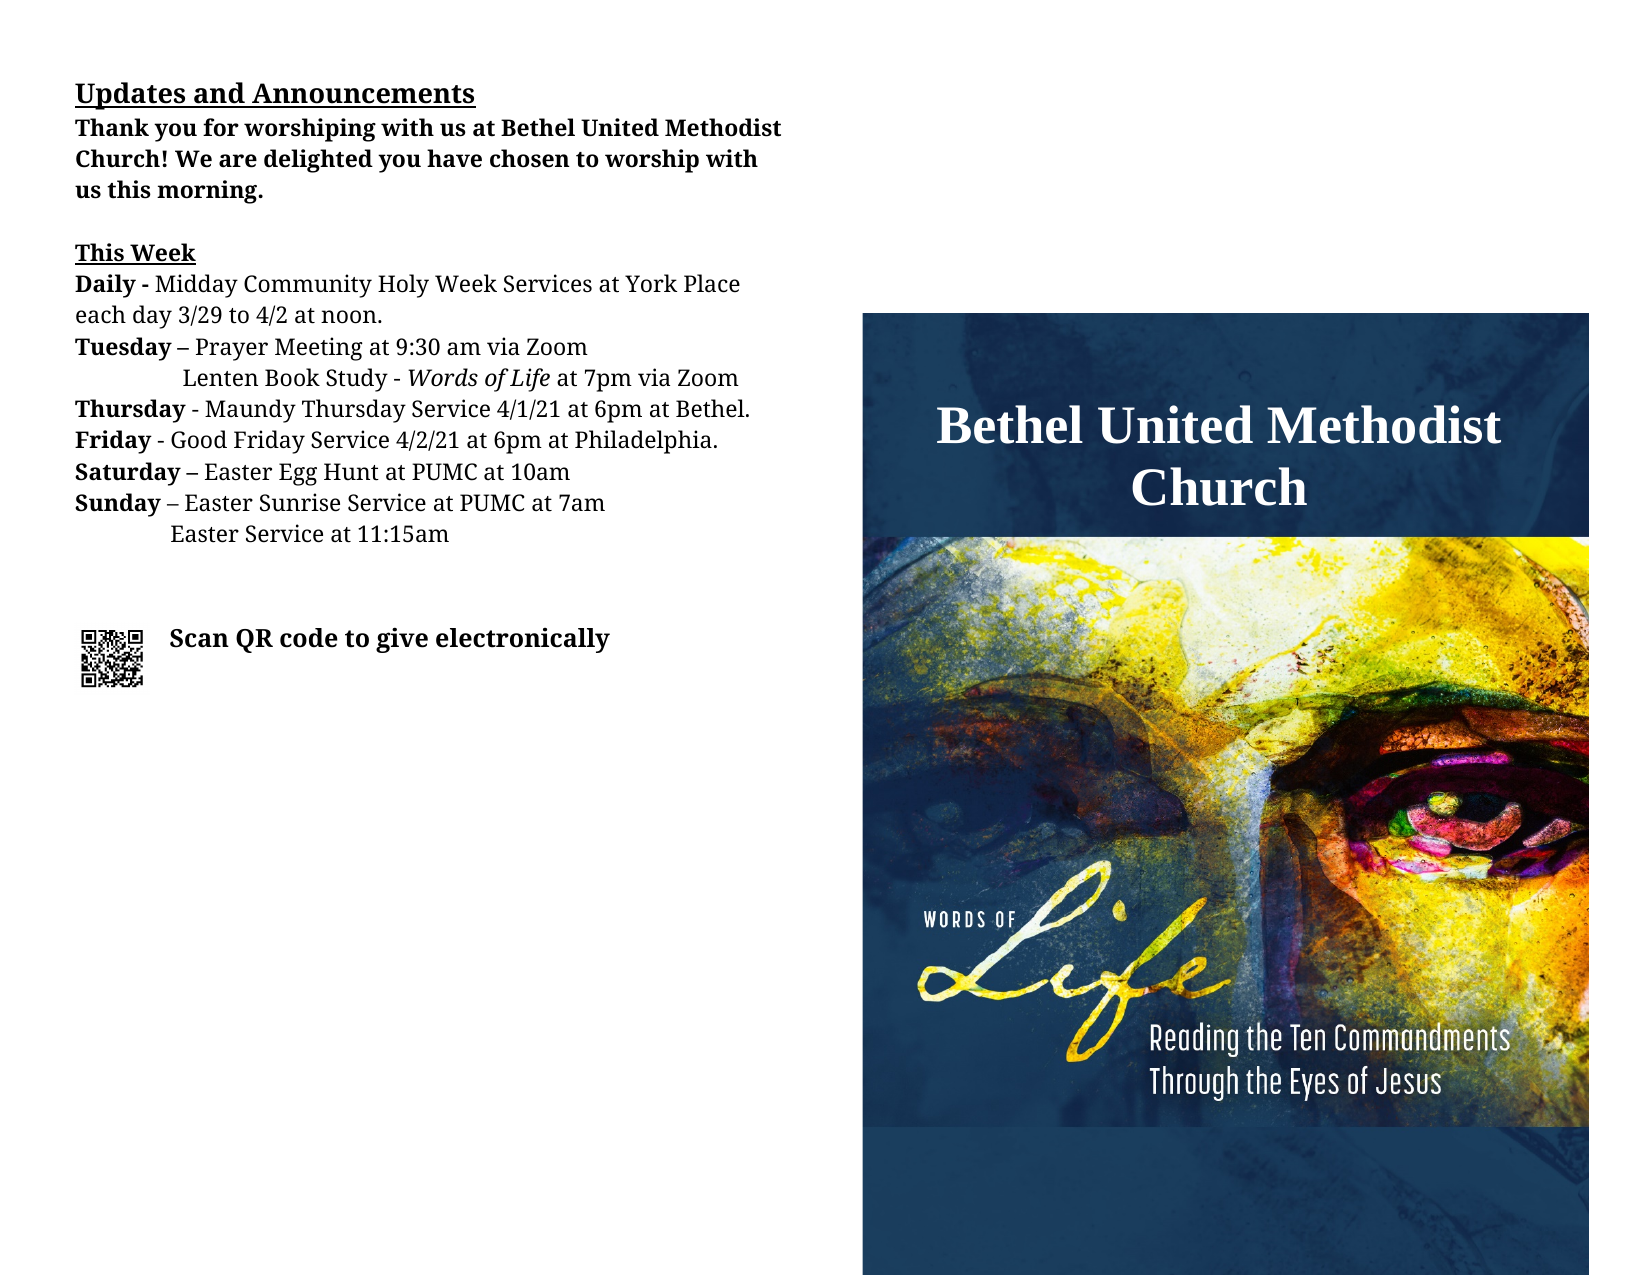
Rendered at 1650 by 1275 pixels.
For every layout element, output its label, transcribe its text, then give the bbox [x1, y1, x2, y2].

text Daily - Midday Community Holy Week Services at York Place each day 3/29 to 4/2 at noon. [75, 268, 787, 331]
text Updates and Announcements [75, 75, 787, 112]
text Friday - Good Friday Service 4/2/21 at 6pm at Philadelphia. [75, 424, 787, 456]
text Bethel United Methodist Church [862, 392, 1575, 517]
text Scan QR code to give electronically [75, 620, 787, 654]
text Thank you for worshiping with us at Bethel United Methodist Church! We are delighted you have chosen to worship with us this morning. [75, 112, 787, 206]
text Thursday - Maundy Thursday Service 4/1/21 at 6pm at Bethel. [75, 393, 787, 424]
text Sunday – Easter Sunrise Service at PUMC at 7am [75, 487, 787, 518]
picture [862, 313, 1589, 1275]
text Saturday – Easter Egg Hunt at PUMC at 10am [75, 456, 787, 487]
text This Week [75, 237, 787, 268]
text Tuesday – Prayer Meeting at 9:30 am via Zoom [75, 331, 787, 362]
text Lenten Book Study - Words of Life at 7pm via Zoom [75, 362, 787, 393]
text Easter Service at 11:15am [75, 518, 787, 549]
picture [73, 622, 151, 695]
